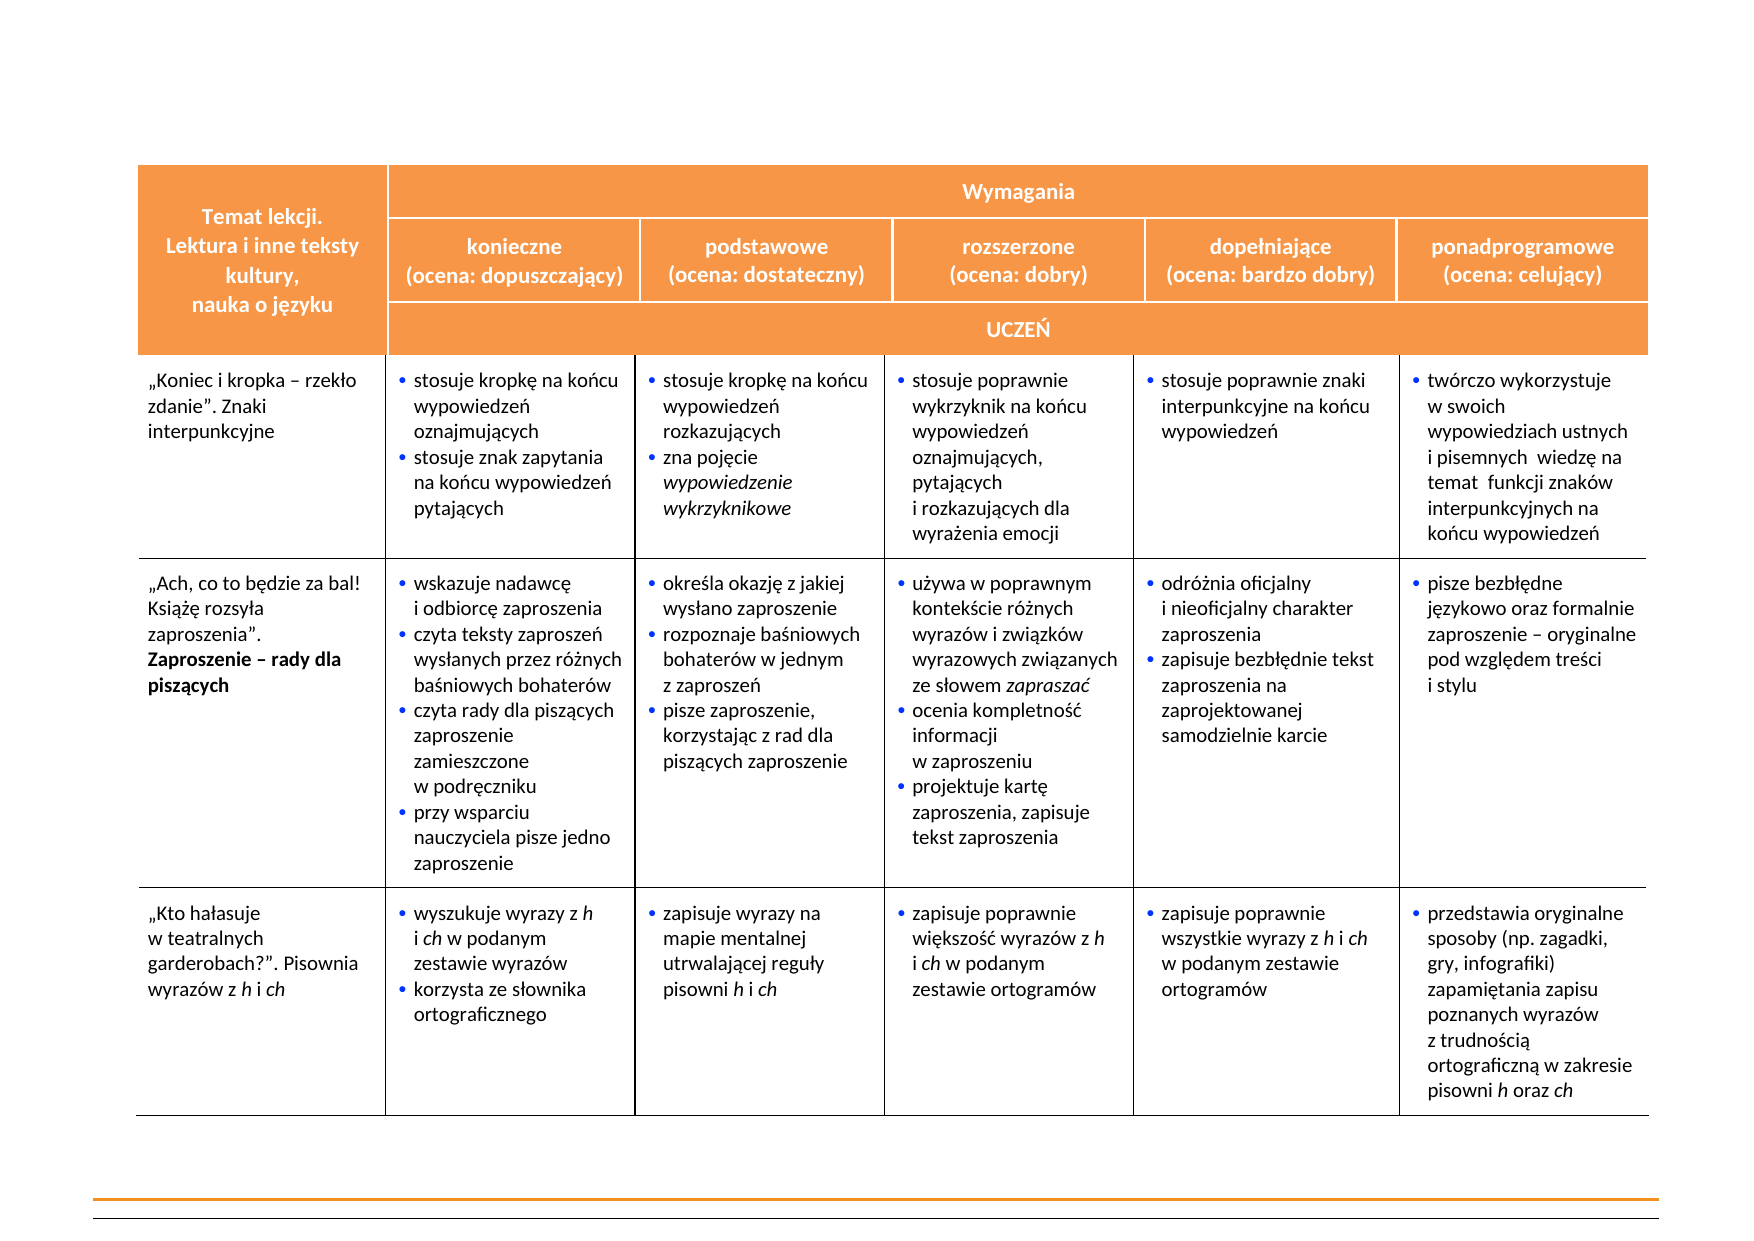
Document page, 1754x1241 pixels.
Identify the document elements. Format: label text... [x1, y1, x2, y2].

table_header Temat lekcji. Lektura i inne teksty kultury, nauka o języku [138, 165, 387, 355]
table_cell ponadprogramowe (ocena: celujący) [1398, 219, 1648, 301]
table_cell wyszukuje wyrazy z h i ch w podanym zestawie wyrazów korzysta ze słownika ortograficznego [386, 888, 634, 1115]
table_cell przedstawia oryginalne sposoby (np. zagadki, gry, infografiki) zapamiętania zapisu poznanych wyrazów z trudnością ortograficzną w zakresie pisowni h oraz ch [1400, 887, 1648, 1115]
table_cell zapisuje wyrazy na mapie mentalnej utrwalającej reguły pisowni h i ch [636, 888, 884, 1115]
table_cell stosuje kropkę na końcu wypowiedzeń oznajmujących stosuje znak zapytania na końcu wypowiedzeń pytających [386, 357, 634, 557]
table_cell zapisuje poprawnie wszystkie wyrazy z h i ch w podanym zestawie ortogramów [1134, 888, 1399, 1115]
table_cell odróżnia oficjalny i nieoficjalny charakter zaproszenia zapisuje bezbłędnie tekst zaproszenia na zaprojektowanej samodzielnie karcie [1134, 559, 1399, 887]
table_cell stosuje kropkę na końcu wypowiedzeń rozkazujących zna pojęcie wypowiedzenie wykrzyknikowe [636, 357, 884, 557]
table_cell dopełniające (ocena: bardzo dobry) [1146, 219, 1395, 301]
table_cell konieczne (ocena: dopuszczający) [389, 219, 639, 301]
table_header Wymagania [389, 165, 1648, 217]
table_cell pisze bezbłędne językowo oraz formalnie zaproszenie – oryginalne pod względem treści i stylu [1400, 558, 1648, 887]
table_cell „Ach, co to będzie za bal! Książę rozsyła zaproszenia”. Zaproszenie – rady dla piszących [136, 558, 385, 887]
table_cell stosuje poprawnie znaki interpunkcyjne na końcu wypowiedzeń [1134, 357, 1399, 557]
table_cell rozszerzone (ocena: dobry) [894, 219, 1144, 301]
table_cell podstawowe (ocena: dostateczny) [641, 219, 891, 301]
table_cell używa w poprawnym kontekście różnych wyrazów i związków wyrazowych związanych ze słowem zapraszać ocenia kompletność informacji w zaproszeniu projektuje kartę zaproszenia, zapisuje tekst zaproszenia [885, 559, 1133, 887]
table_cell określa okazję z jakiej wysłano zaproszenie rozpoznaje baśniowych bohaterów w jednym z zaproszeń pisze zaproszenie, korzystając z rad dla piszących zaproszenie [636, 559, 884, 887]
table_cell stosuje poprawnie wykrzyknik na końcu wypowiedzeń oznajmujących, pytających i rozkazujących dla wyrażenia emocji [885, 357, 1133, 557]
table_cell zapisuje poprawnie większość wyrazów z h i ch w podanym zestawie ortogramów [885, 888, 1133, 1115]
table_cell „Kto hałasuje w teatralnych garderobach?”. Pisownia wyrazów z h i ch [136, 887, 385, 1115]
table_cell twórczo wykorzystuje w swoich wypowiedziach ustnych i pisemnych wiedzę na temat funkcji znaków interpunkcyjnych na końcu wypowiedzeń [1400, 357, 1648, 557]
table_cell wskazuje nadawcę i odbiorcę zaproszenia czyta teksty zaproszeń wysłanych przez różnych baśniowych bohaterów czyta rady dla piszących zaproszenie zamieszczone w podręczniku przy wsparciu nauczyciela pisze jedno zaproszenie [386, 559, 634, 887]
table_cell UCZEŃ [389, 303, 1648, 355]
table_cell „Koniec i kropka – rzekło zdanie”. Znaki interpunkcyjne [136, 357, 385, 557]
